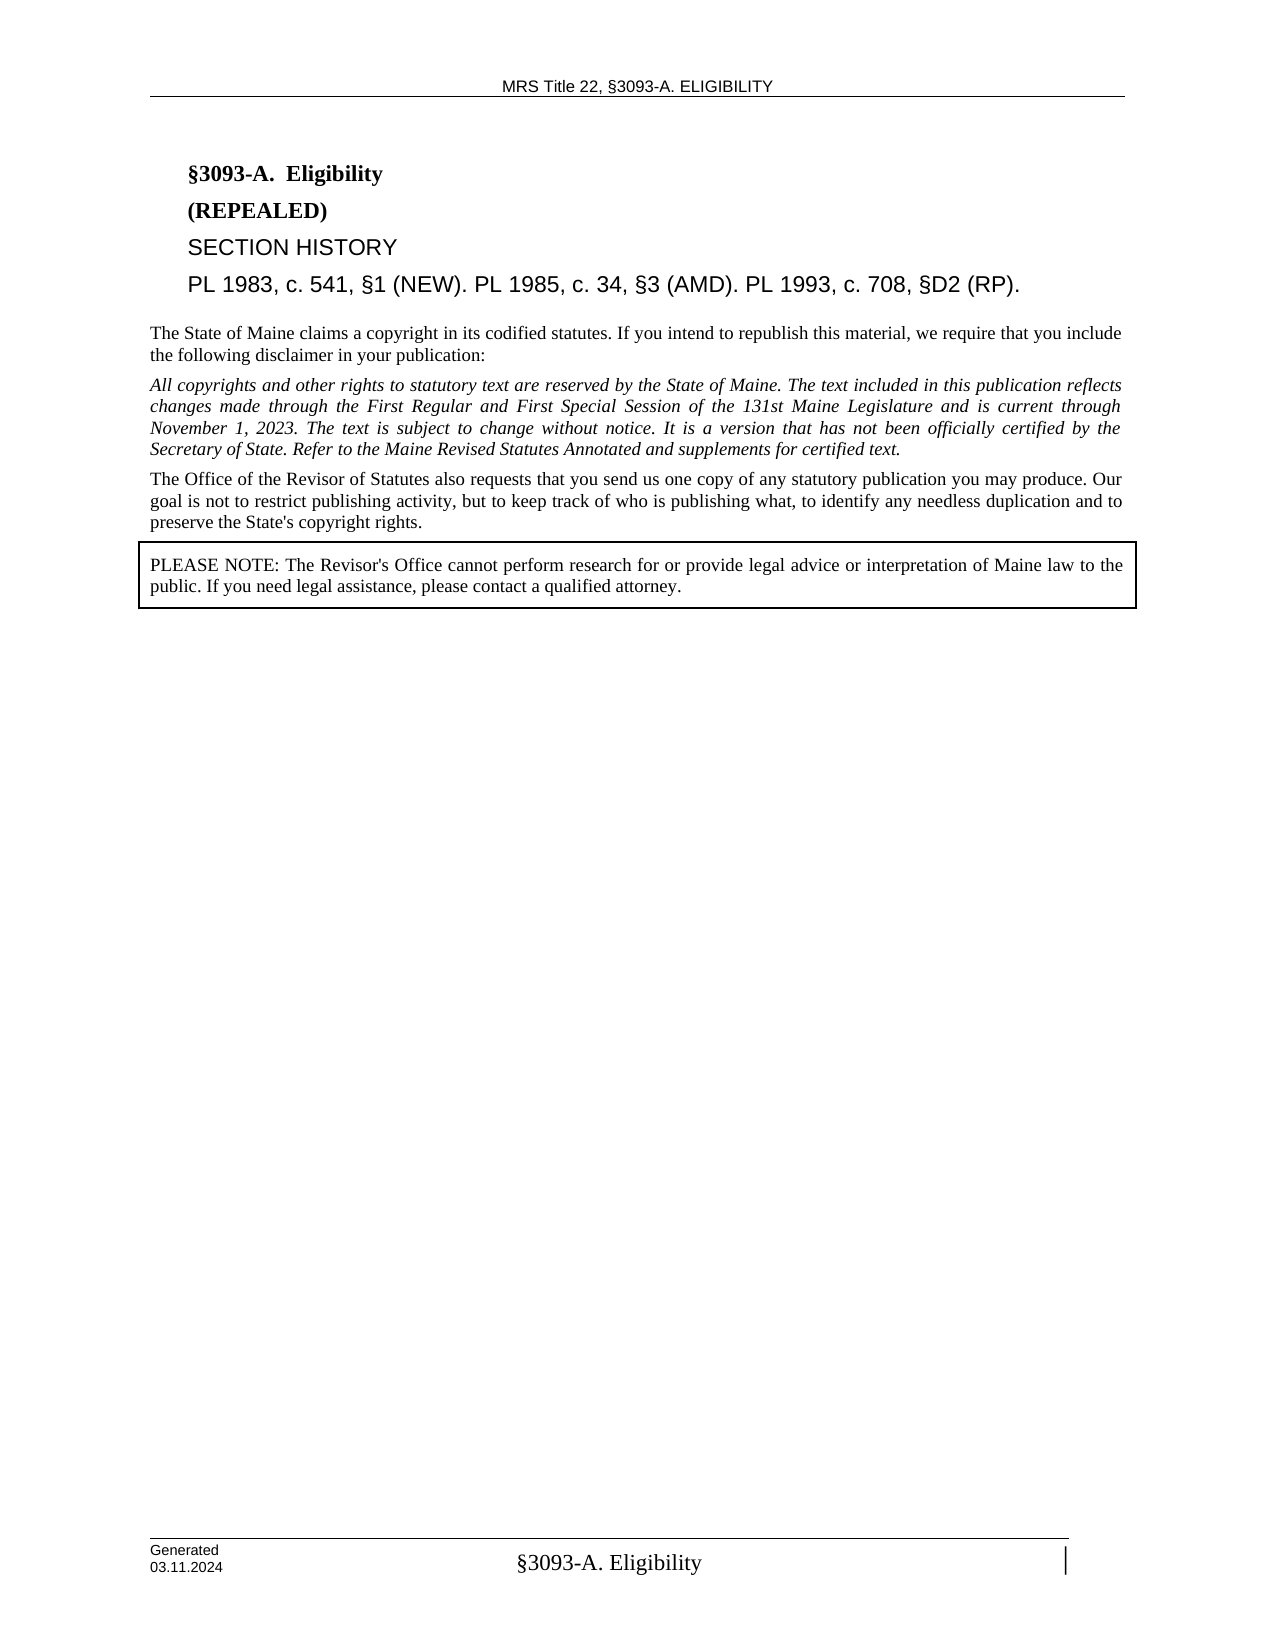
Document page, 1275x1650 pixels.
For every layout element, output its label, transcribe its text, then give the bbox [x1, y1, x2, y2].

text PLEASE NOTE: The Revisor's Office cannot perform research for or provide legal advice or interpretation of Maine law to the public. If you need legal assistance, please contact a qualified attorney. [140, 543, 1135, 607]
text (REPEALED) [187, 197, 1125, 223]
text SECTION HISTORY [187, 234, 1125, 260]
text All copyrights and other rights to statutory text are reserved by the State of Maine. The text included in this publication reflects changes made through the First Regular and First Special Session of the 131st Maine Legislature and is current through November 1, 2023 . The text is subject to change without notice. It is a version that has not been officially certified by the Secretary of State. Refer to the Maine Revised Statutes Annotated and supplements for certified text. [150, 373, 1125, 460]
text The Office of the Revisor of Statutes also requests that you send us one copy of any statutory publication you may produce. Our goal is not to restrict publishing activity, but to keep track of who is publishing what, to identify any needless duplication and to preserve the State's copyright rights. [150, 468, 1125, 533]
text §3093-A. Eligibility [187, 160, 1125, 187]
text PL 1983, c. 541, §1 (NEW). PL 1985, c. 34, §3 (AMD). PL 1993, c. 708, §D2 (RP). [187, 271, 1125, 297]
text The State of Maine claims a copyright in its codified statutes. If you intend to republish this material, we require that you include the following disclaimer in your publication: [150, 322, 1125, 365]
